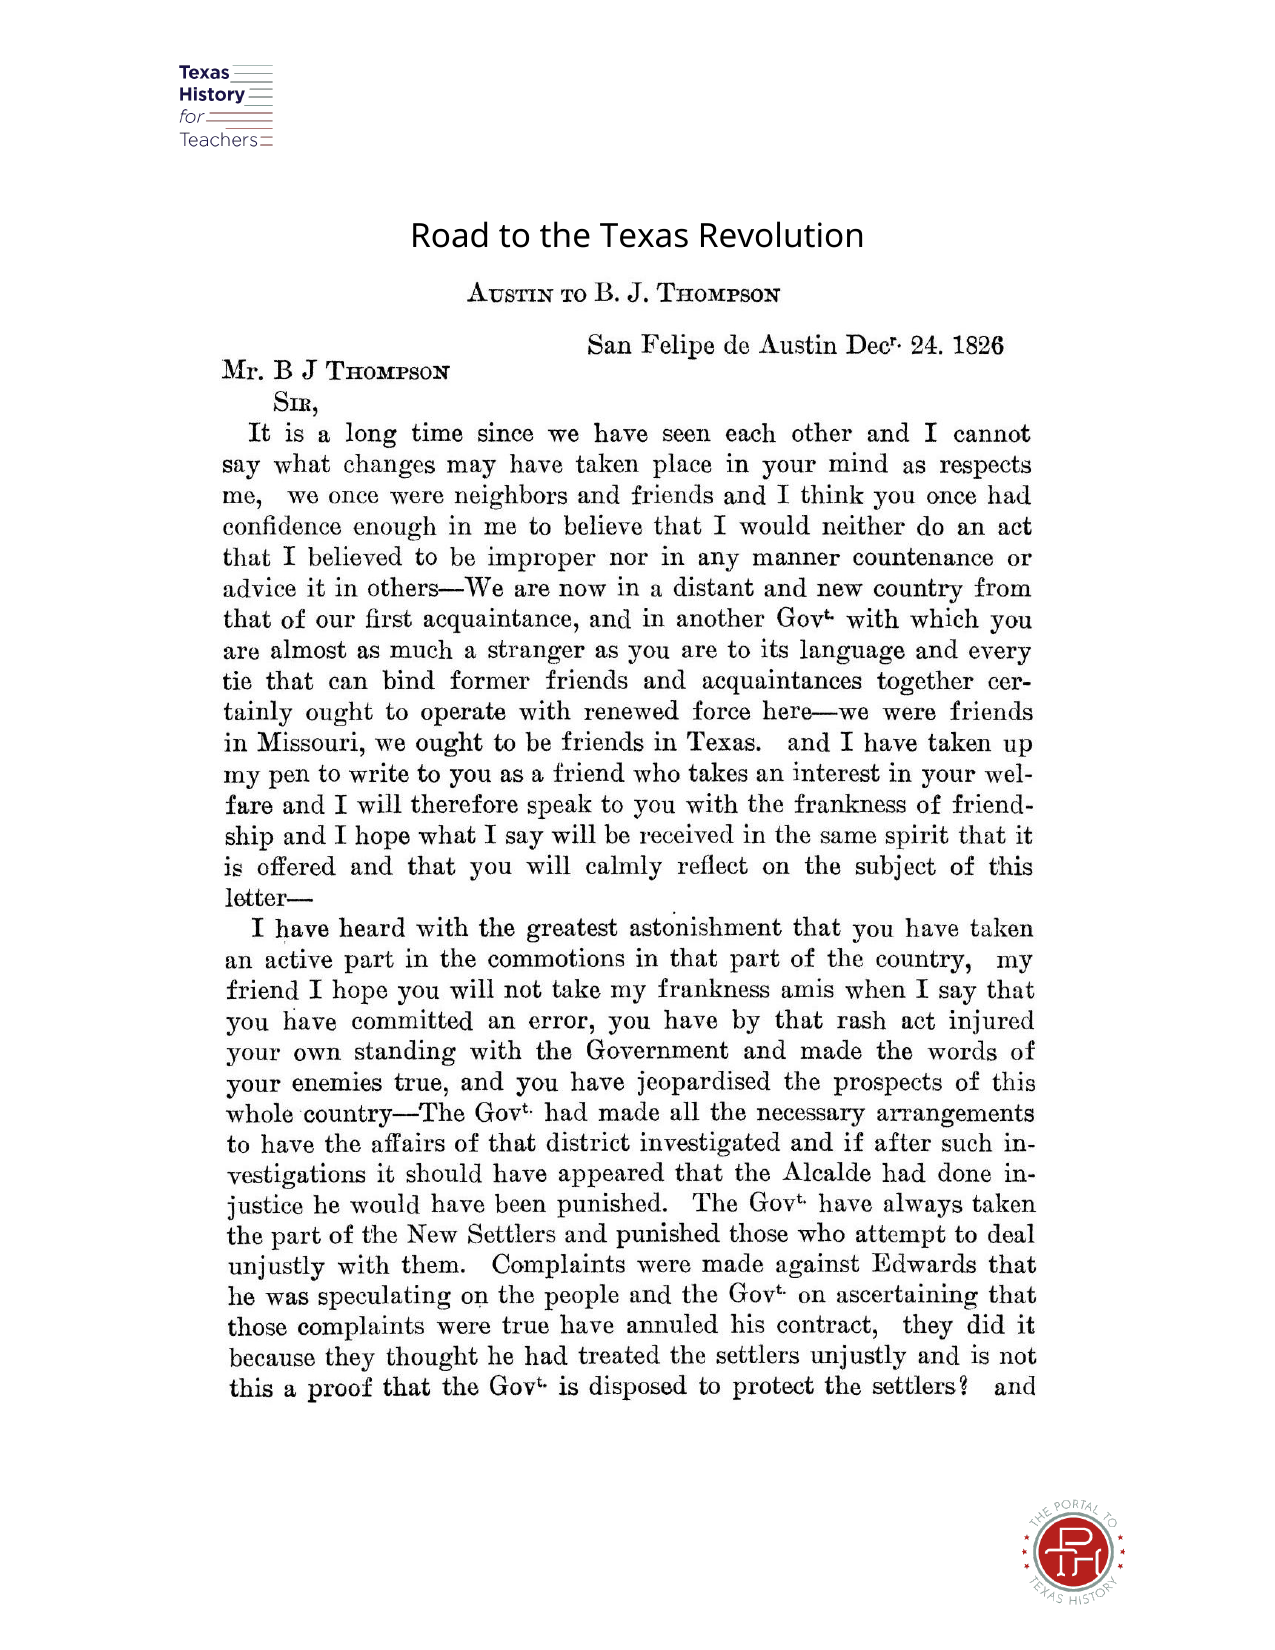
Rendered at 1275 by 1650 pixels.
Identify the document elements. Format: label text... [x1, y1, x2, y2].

subtitle Road to the Texas Revolution [150, 212, 1125, 258]
picture [150, 30, 308, 188]
picture [1022, 1499, 1125, 1605]
picture [201, 257, 1074, 1431]
